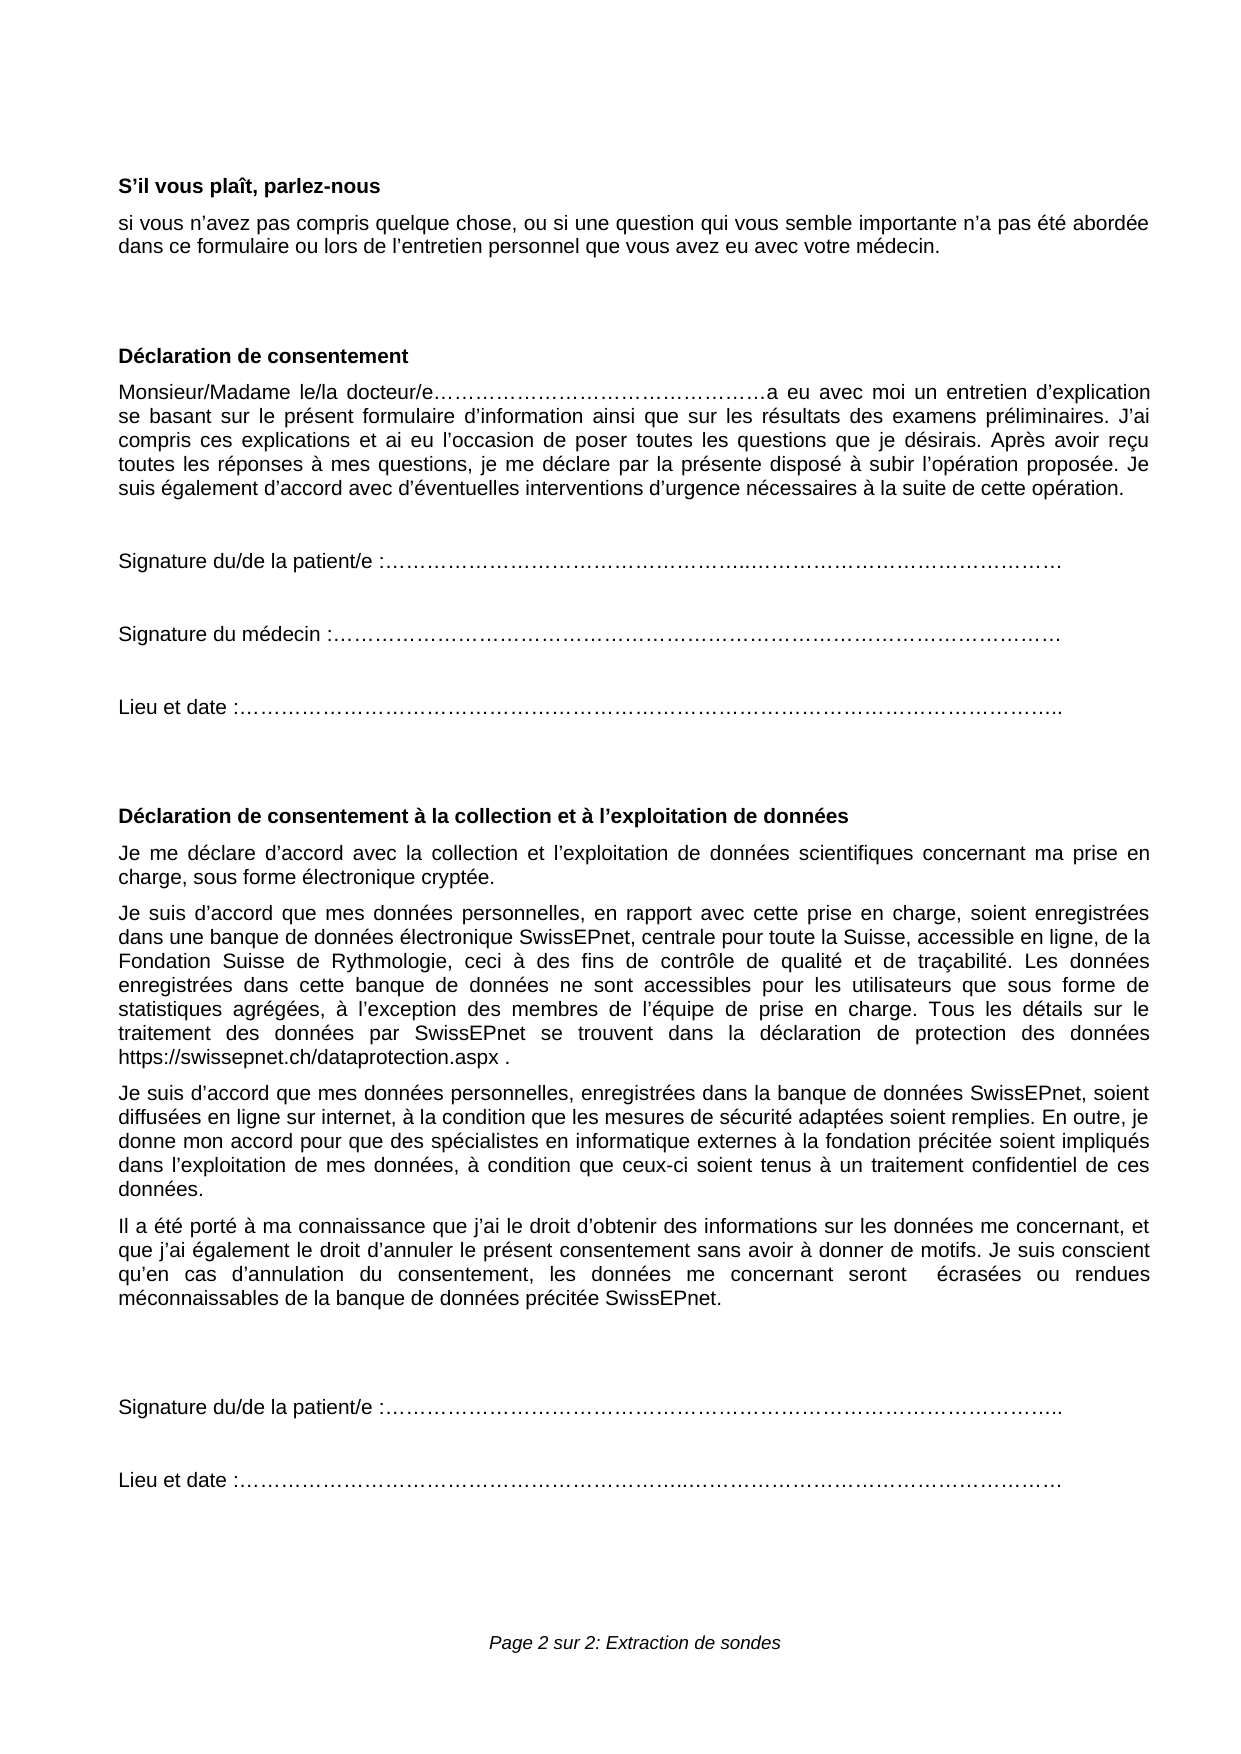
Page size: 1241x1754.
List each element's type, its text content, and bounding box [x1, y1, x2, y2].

text Je suis d’accord que mes données personnelles, en rapport avec cette prise en charge, soient enregistrées dans une banque de données électronique SwissEPnet, centrale pour toute la Suisse, accessible en ligne, de la Fondation Suisse de Rythmologie, ceci à des fins de contrôle de qualité et de traçabilité. Les données enregistrées dans cette banque de données ne sont accessibles pour les utilisateurs que sous forme de statistiques agrégées, à l’exception des membres de l’équipe de prise en charge. Tous les détails sur le traitement des données par SwissEPnet se trouvent dans la déclaration de protection des données https://swissepnet.ch/dataprotection.aspx . [118, 901, 1152, 1069]
text Signature du/de la patient/e :…………………………………………………………………………………….. [118, 1395, 1152, 1419]
text si vous n’avez pas compris quelque chose, ou si une question qui vous semble importante n’a pas été abordée dans ce formulaire ou lors de l’entretien personnel que vous avez eu avec votre médecin. [118, 210, 1152, 258]
text Lieu et date :………………………………………………………..……………………………………………… [118, 1468, 1152, 1492]
text Je suis d’accord que mes données personnelles, enregistrées dans la banque de données SwissEPnet, soient diffusées en ligne sur internet, à la condition que les mesures de sécurité adaptées soient remplies. En outre, je donne mon accord pour que des spécialistes en informatique externes à la fondation précitée soient impliqués dans l’exploitation de mes données, à condition que ceux-ci soient tenus à un traitement confidentiel de ces données. [118, 1081, 1152, 1201]
text Je me déclare d’accord avec la collection et l’exploitation de données scientifiques concernant ma prise en charge, sous forme électronique cryptée. [118, 841, 1152, 888]
text Déclaration de consentement à la collection et à l’exploitation de données [118, 804, 1152, 828]
text Signature du médecin :…………………………………………………………………………………………… [118, 622, 1152, 646]
text Lieu et date :……………………………………………………………………………………………………….. [118, 695, 1152, 719]
text Déclaration de consentement [118, 344, 1152, 368]
text Il a été porté à ma connaissance que j’ai le droit d’obtenir des informations sur les données me concernant, et que j’ai également le droit d’annuler le présent consentement sans avoir à donner de motifs. Je suis conscient qu’en cas d’annulation du consentement, les données me concernant seront écrasées ou rendues méconnaissables de la banque de données précitée SwissEPnet. [118, 1213, 1152, 1309]
text S’il vous plaît, parlez-nous [118, 174, 1152, 198]
text Signature du/de la patient/e :……………………………………………..……………………………………… [118, 549, 1152, 573]
text Monsieur/Madame le/la docteur/e…………………………………………a eu avec moi un entretien d’explication se basant sur le présent formulaire d’information ainsi que sur les résultats des examens préliminaires. J’ai compris ces explications et ai eu l’occasion de poser toutes les questions que je désirais. Après avoir reçu toutes les réponses à mes questions, je me déclare par la présente disposé à subir l’opération proposée. Je suis également d’accord avec d’éventuelles interventions d’urgence nécessaires à la suite de cette opération. [118, 380, 1152, 500]
